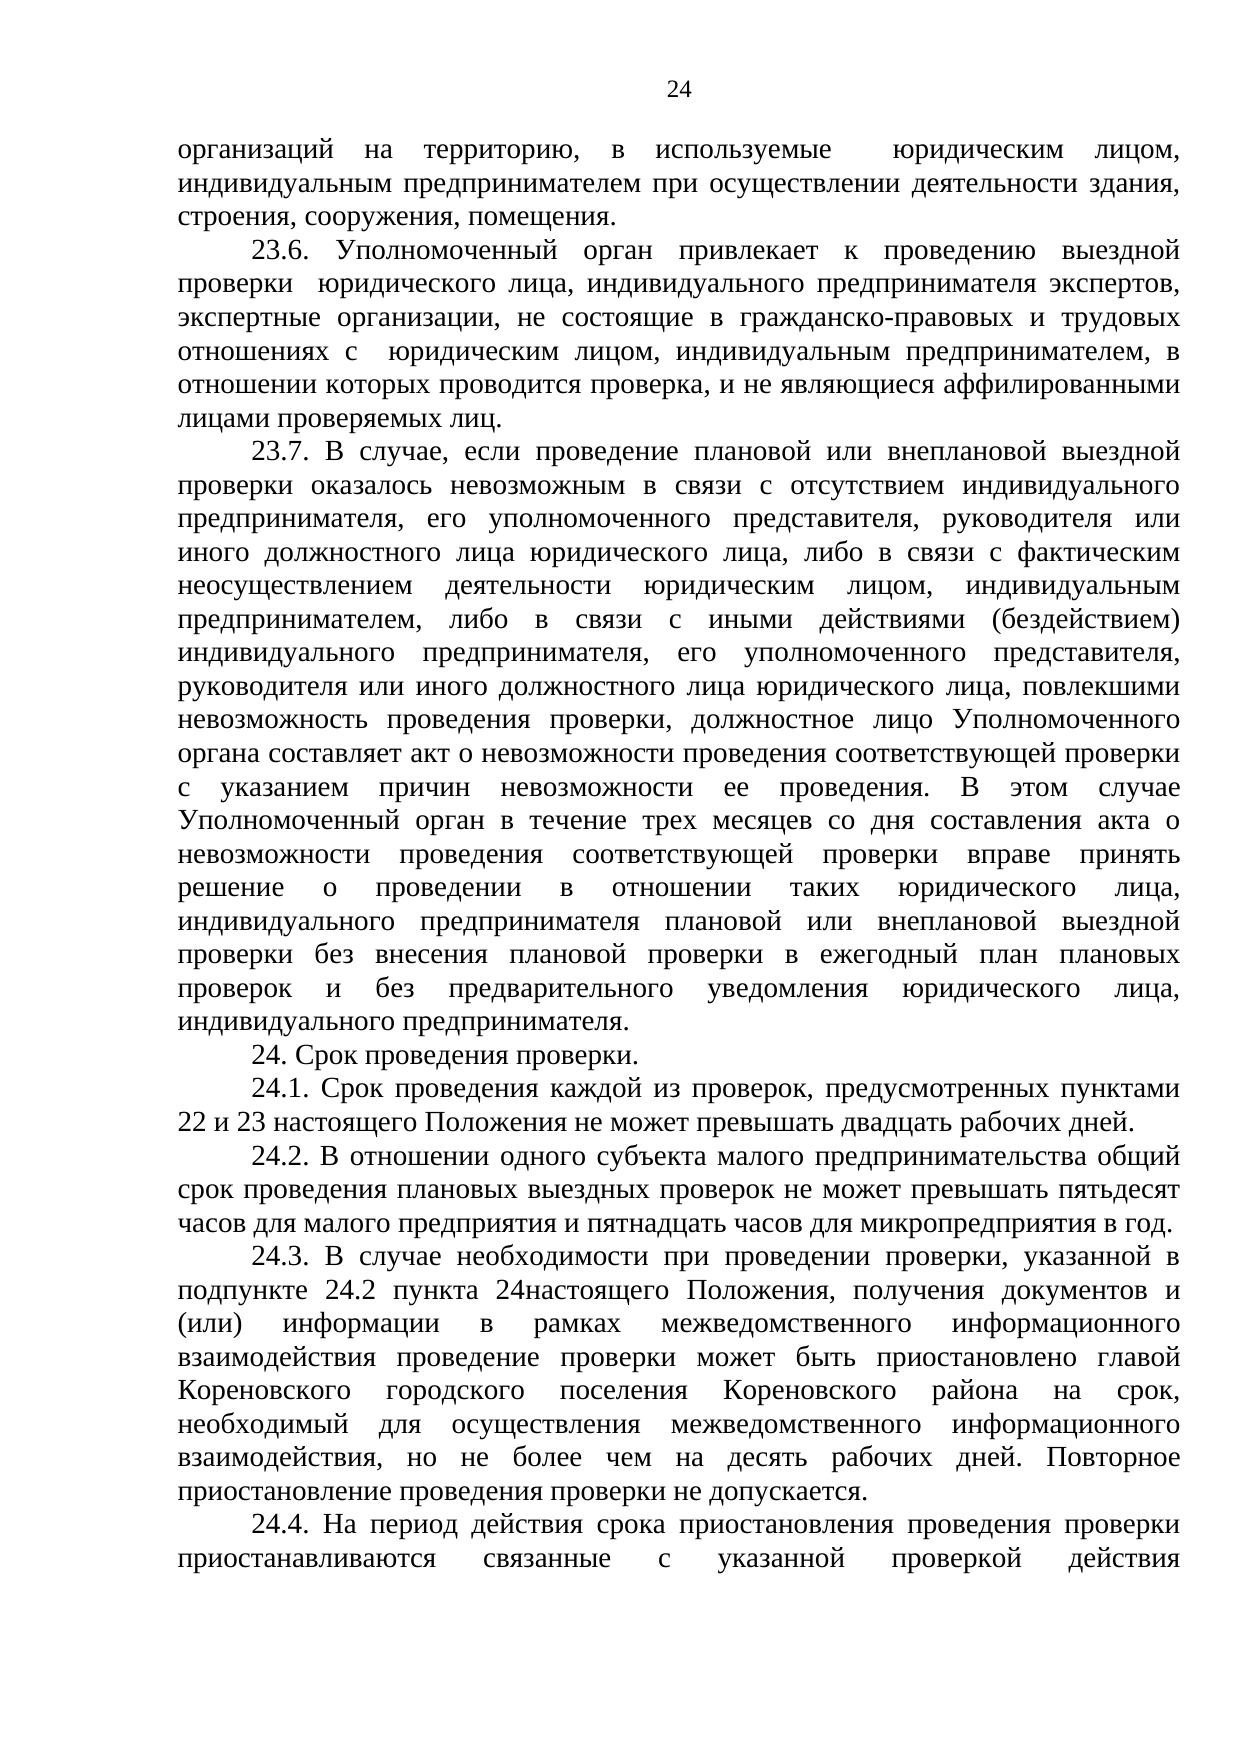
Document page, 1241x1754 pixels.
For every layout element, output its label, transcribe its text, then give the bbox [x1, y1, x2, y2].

text 24. Срок проведения проверки. [177, 1037, 1181, 1071]
text 24.1. Срок проведения каждой из проверок, предусмотренных пунктами 22 и 23 настоящего Положения не может превышать двадцать рабочих дней. [177, 1071, 1181, 1138]
text 23.6. Уполномоченный орган привлекает к проведению выездной проверки юридического лица, индивидуального предпринимателя экспертов, экспертные организации, не состоящие в гражданско-правовых и трудовых отношениях с юридическим лицом, индивидуальным предпринимателем, в отношении которых проводится проверка, и не являющиеся аффилированными лицами проверяемых лиц. [177, 232, 1181, 433]
text 24.2. В отношении одного субъекта малого предпринимательства общий срок проведения плановых выездных проверок не может превышать пятьдесят часов для малого предприятия и пятнадцать часов для микропредприятия в год. [177, 1138, 1181, 1238]
text 23.7. В случае, если проведение плановой или внеплановой выездной проверки оказалось невозможным в связи с отсутствием индивидуального предпринимателя, его уполномоченного представителя, руководителя или иного должностного лица юридического лица, либо в связи с фактическим неосуществлением деятельности юридическим лицом, индивидуальным предпринимателем, либо в связи с иными действиями (бездействием) индивидуального предпринимателя, его уполномоченного представителя, руководителя или иного должностного лица юридического лица, повлекшими невозможность проведения проверки, должностное лицо Уполномоченного органа составляет акт о невозможности проведения соответствующей проверки с указанием причин невозможности ее проведения. В этом случае Уполномоченный орган в течение трех месяцев со дня составления акта о невозможности проведения соответствующей проверки вправе принять решение о проведении в отношении таких юридического лица, индивидуального предпринимателя плановой или внеплановой выездной проверки без внесения плановой проверки в ежегодный план плановых проверок и без предварительного уведомления юридического лица, индивидуального предпринимателя. [177, 433, 1181, 1037]
text 24.3. В случае необходимости при проведении проверки, указанной в подпункте 24.2 пункта 24настоящего Положения, получения документов и (или) информации в рамках межведомственного информационного взаимодействия проведение проверки может быть приостановлено главой Кореновского городского поселения Кореновского района на срок, необходимый для осуществления межведомственного информационного взаимодействия, но не более чем на десять рабочих дней. Повторное приостановление проведения проверки не допускается. [177, 1238, 1181, 1507]
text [177, 131, 1181, 232]
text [177, 1507, 1181, 1574]
